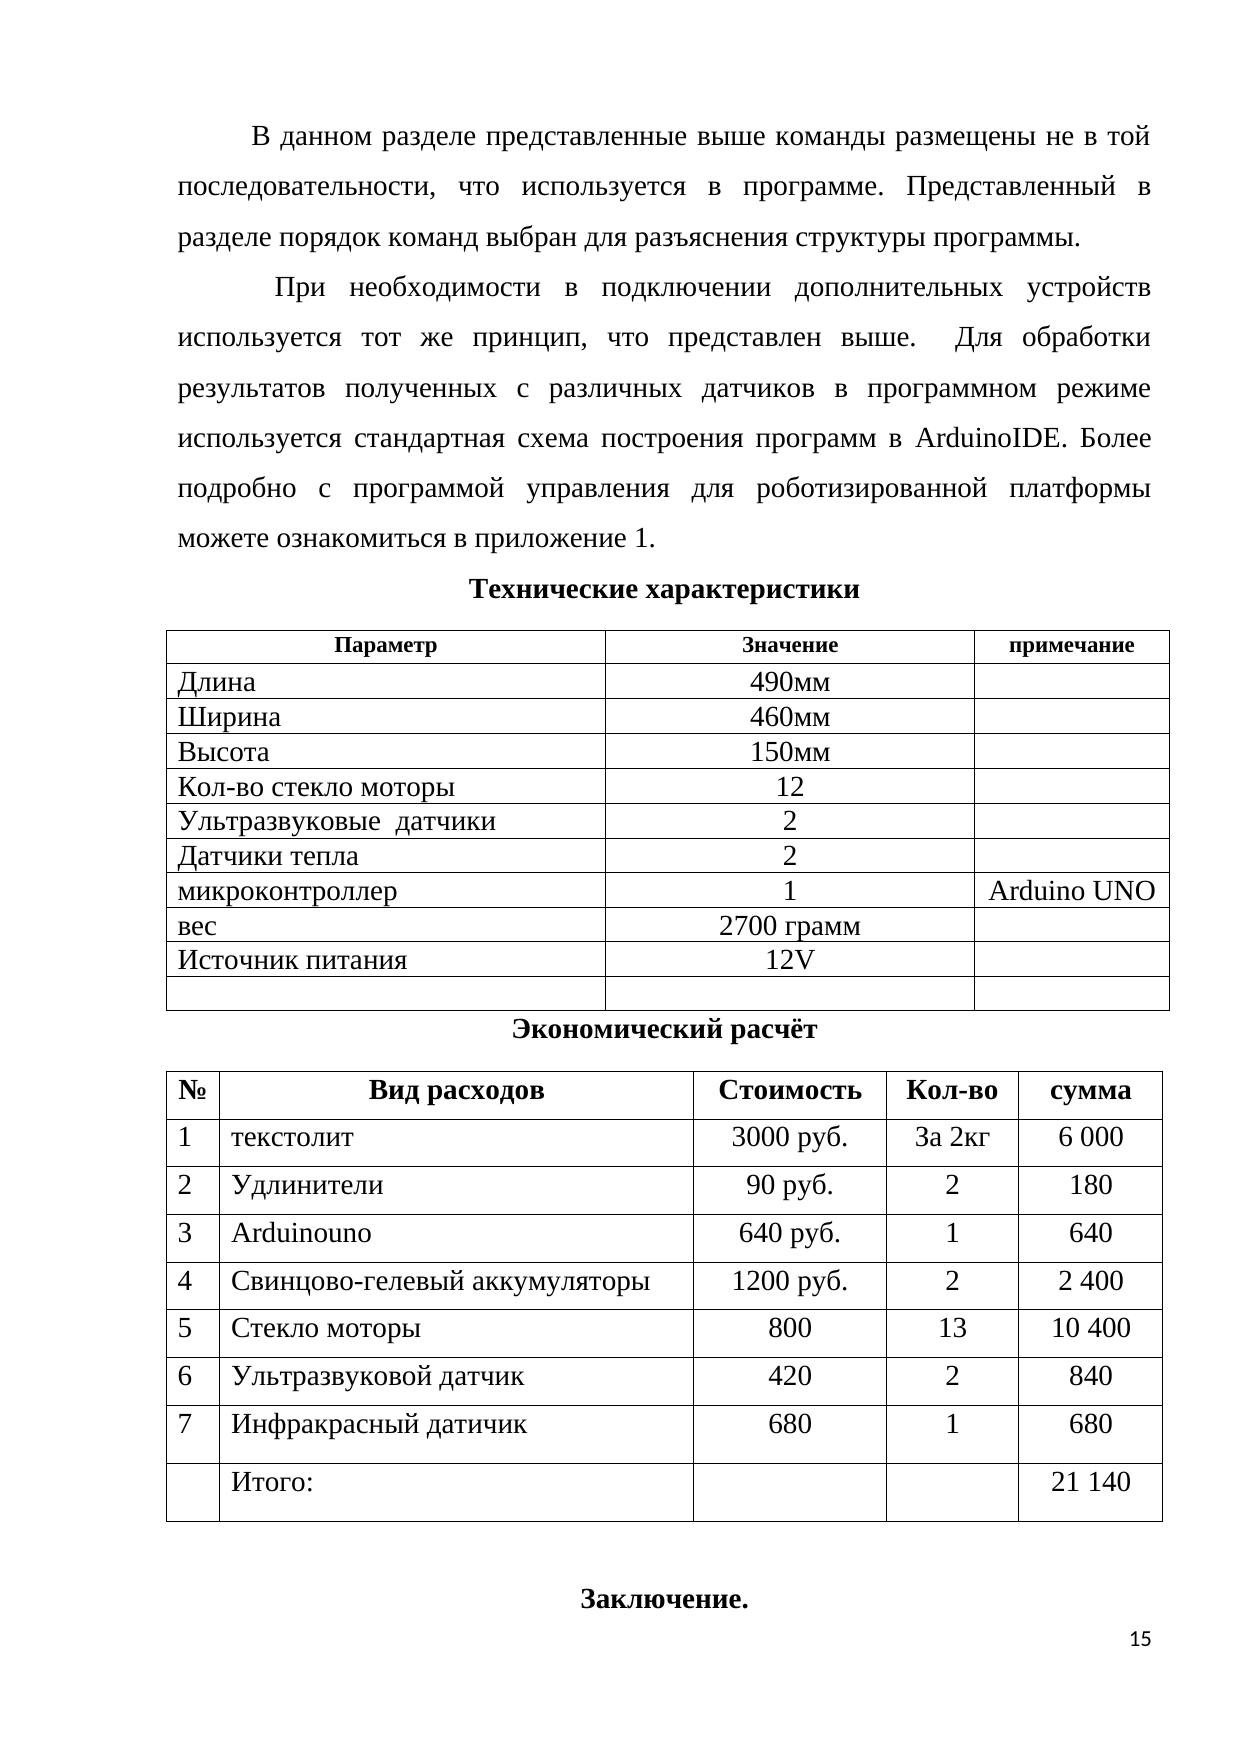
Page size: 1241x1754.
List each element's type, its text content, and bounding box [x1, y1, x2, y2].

table_cell текстолит [220, 1120, 693, 1166]
table_cell 4 [167, 1263, 219, 1309]
table_cell Удлинители [220, 1167, 693, 1214]
table_cell 180 [1019, 1167, 1162, 1214]
table_cell 1200 руб. [694, 1263, 886, 1309]
table_cell [975, 977, 1169, 1010]
table_cell 3 [167, 1215, 219, 1262]
table_cell 2 [887, 1167, 1018, 1214]
table_cell 840 [1019, 1358, 1162, 1405]
text Технические характеристики [177, 571, 1152, 604]
table_cell 2 [167, 1167, 219, 1214]
table_cell Итого: [220, 1464, 693, 1521]
table_cell [975, 734, 1169, 768]
table_cell [975, 699, 1169, 733]
table_cell 5 [167, 1310, 219, 1357]
table_cell Свинцово-гелевый аккумуляторы [220, 1263, 693, 1309]
table_cell 3000 руб. [694, 1120, 886, 1166]
table_cell [975, 804, 1169, 837]
table_cell 680 [694, 1406, 886, 1463]
table_cell 21 140 [1019, 1464, 1162, 1521]
table_cell 1 [167, 1120, 219, 1166]
table_cell 6 [167, 1358, 219, 1405]
table_cell вес [167, 908, 605, 941]
table_cell 800 [694, 1310, 886, 1357]
table_cell Инфракрасный датичик [220, 1406, 693, 1463]
table_cell [975, 839, 1169, 872]
table_cell 490мм [606, 664, 974, 698]
table_header Кол-во [887, 1072, 1018, 1118]
table_cell Ультразвуковые датчики [167, 804, 605, 837]
table_cell Источник питания [167, 942, 605, 976]
table_cell 640 руб. [694, 1215, 886, 1262]
table_cell Ширина [167, 699, 605, 733]
table_cell 6 000 [1019, 1120, 1162, 1166]
table_cell [975, 908, 1169, 941]
table_cell 10 400 [1019, 1310, 1162, 1357]
table_header № [167, 1072, 219, 1118]
table_header Значение [606, 631, 974, 663]
table_cell Высота [167, 734, 605, 768]
table_header примечание [975, 631, 1169, 663]
text Заключение. [177, 1581, 1152, 1615]
table_cell Arduinouno [220, 1215, 693, 1262]
text В данном разделе представленные выше команды размещены не в той последовательности, что используется в программе. Представленный в разделе порядок команд выбран для разъяснения структуры программы. [177, 118, 1152, 252]
table_cell 2 400 [1019, 1263, 1162, 1309]
table_cell 1 [606, 873, 974, 907]
table_cell [975, 942, 1169, 976]
table_cell Кол-во стекло моторы [167, 769, 605, 802]
table_header Параметр [167, 631, 605, 663]
table_cell 13 [887, 1310, 1018, 1357]
table_cell [694, 1464, 886, 1521]
table_cell [975, 664, 1169, 698]
table_cell 1 [887, 1406, 1018, 1463]
table_cell 2 [887, 1263, 1018, 1309]
table_cell 2 [887, 1358, 1018, 1405]
table_cell [887, 1464, 1018, 1521]
table_cell Датчики тепла [167, 839, 605, 872]
table_cell [167, 1464, 219, 1521]
table_cell [167, 977, 605, 1010]
table_cell 640 [1019, 1215, 1162, 1262]
text При необходимости в подключении дополнительных устройств используется тот же принцип, что представлен выше. Для обработки результатов полученных с различных датчиков в программном режиме используется стандартная схема построения программ в ArduinoIDE. Более подробно с программой управления для роботизированной платформы можете ознакомиться в приложение 1. [177, 269, 1152, 554]
table_header Стоимость [694, 1072, 886, 1118]
table_header Вид расходов [220, 1072, 693, 1118]
table_header сумма [1019, 1072, 1162, 1118]
table_cell 680 [1019, 1406, 1162, 1463]
table_cell [975, 769, 1169, 802]
table_cell За 2кг [887, 1120, 1018, 1166]
table_cell 2 [606, 804, 974, 837]
table_cell Длина [167, 664, 605, 698]
table_cell 1 [887, 1215, 1018, 1262]
table_cell микроконтроллер [167, 873, 605, 907]
table_cell 90 руб. [694, 1167, 886, 1214]
table_cell 7 [167, 1406, 219, 1463]
table_cell Стекло моторы [220, 1310, 693, 1357]
table_cell Ультразвуковой датчик [220, 1358, 693, 1405]
table_cell 2 [606, 839, 974, 872]
table_cell 12 [606, 769, 974, 802]
table_cell [606, 977, 974, 1010]
table_cell 2700 грамм [606, 908, 974, 941]
table_cell Arduino UNO [975, 873, 1169, 907]
table_cell 12V [606, 942, 974, 976]
text Экономический расчёт [177, 1011, 1152, 1045]
table_cell 460мм [606, 699, 974, 733]
table_cell 150мм [606, 734, 974, 768]
table_cell 420 [694, 1358, 886, 1405]
